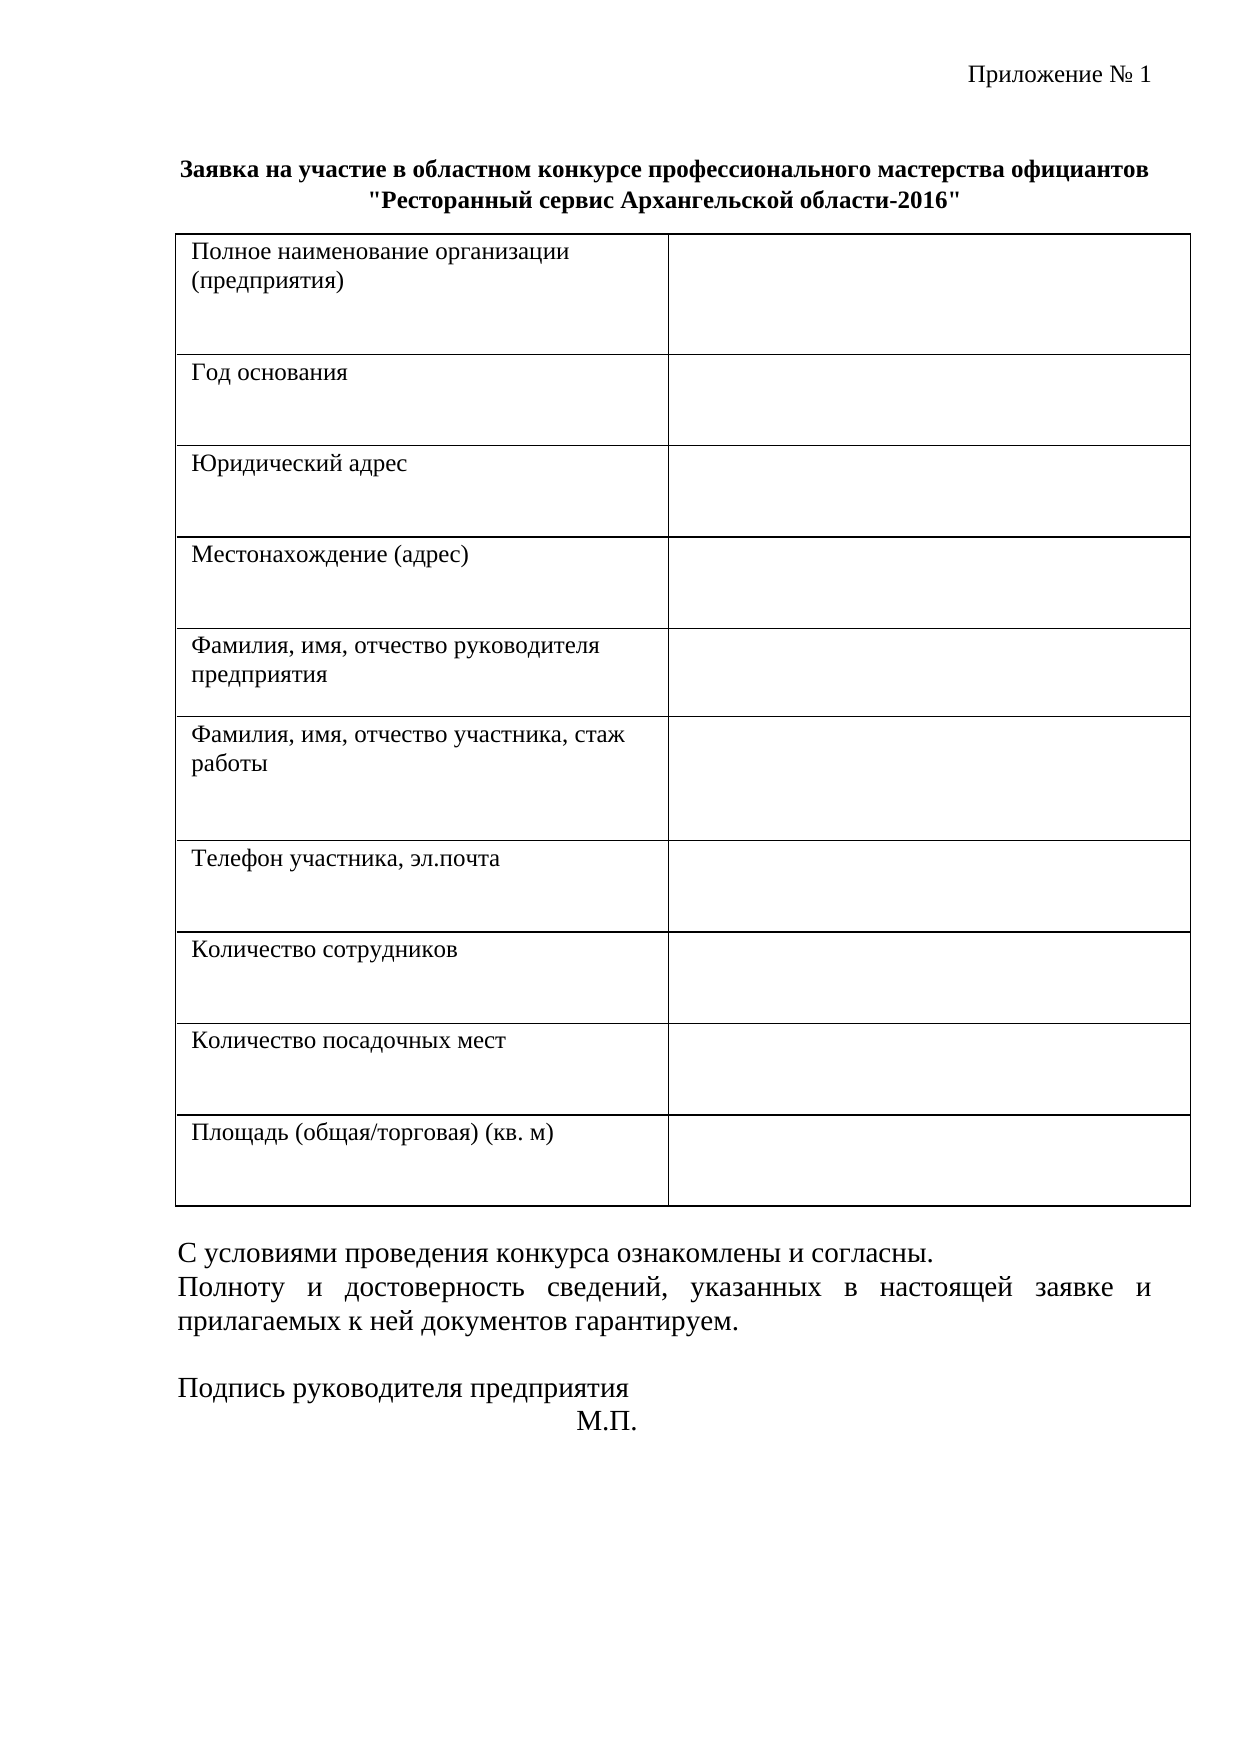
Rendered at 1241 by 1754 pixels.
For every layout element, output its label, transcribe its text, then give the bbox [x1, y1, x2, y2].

table_cell Площадь (общая/торговая) (кв. м) [176, 1115, 668, 1205]
table_cell [669, 1116, 1190, 1205]
text Подпись руководителя предприятия [177, 1370, 1152, 1403]
text Приложение № 1 [177, 59, 1152, 88]
text С условиями проведения конкурса ознакомлены и согласны. [177, 1236, 1152, 1269]
table_cell Местонахождение (адрес) [176, 537, 668, 627]
table_header Полное наименование организации (предприятия) [176, 235, 668, 353]
text М.П. [177, 1403, 1152, 1437]
table_cell [669, 355, 1190, 445]
table_cell [669, 841, 1190, 931]
table_cell Фамилия, имя, отчество участника, стаж работы [176, 717, 668, 840]
table_cell [669, 538, 1190, 627]
table_cell [669, 933, 1190, 1022]
table_cell [669, 717, 1190, 840]
table_cell [669, 629, 1190, 716]
table_cell [669, 446, 1190, 536]
text Заявка на участие в областном конкурсе профессионального мастерства официантов "Ресторанный сервис Архангельской области-2016" [177, 154, 1152, 214]
table_cell Год основания [176, 355, 668, 445]
table_cell Телефон участника, эл.почта [176, 841, 668, 931]
text Полноту и достоверность сведений, указанных в настоящей заявке и прилагаемых к ней документов гарантируем. [177, 1269, 1152, 1336]
table_cell [669, 1024, 1190, 1114]
table_cell Юридический адрес [176, 446, 668, 536]
table_header [669, 235, 1190, 353]
table_cell Количество посадочных мест [176, 1024, 668, 1114]
table_cell Количество сотрудников [176, 932, 668, 1022]
table_cell Фамилия, имя, отчество руководителя предприятия [176, 629, 668, 716]
